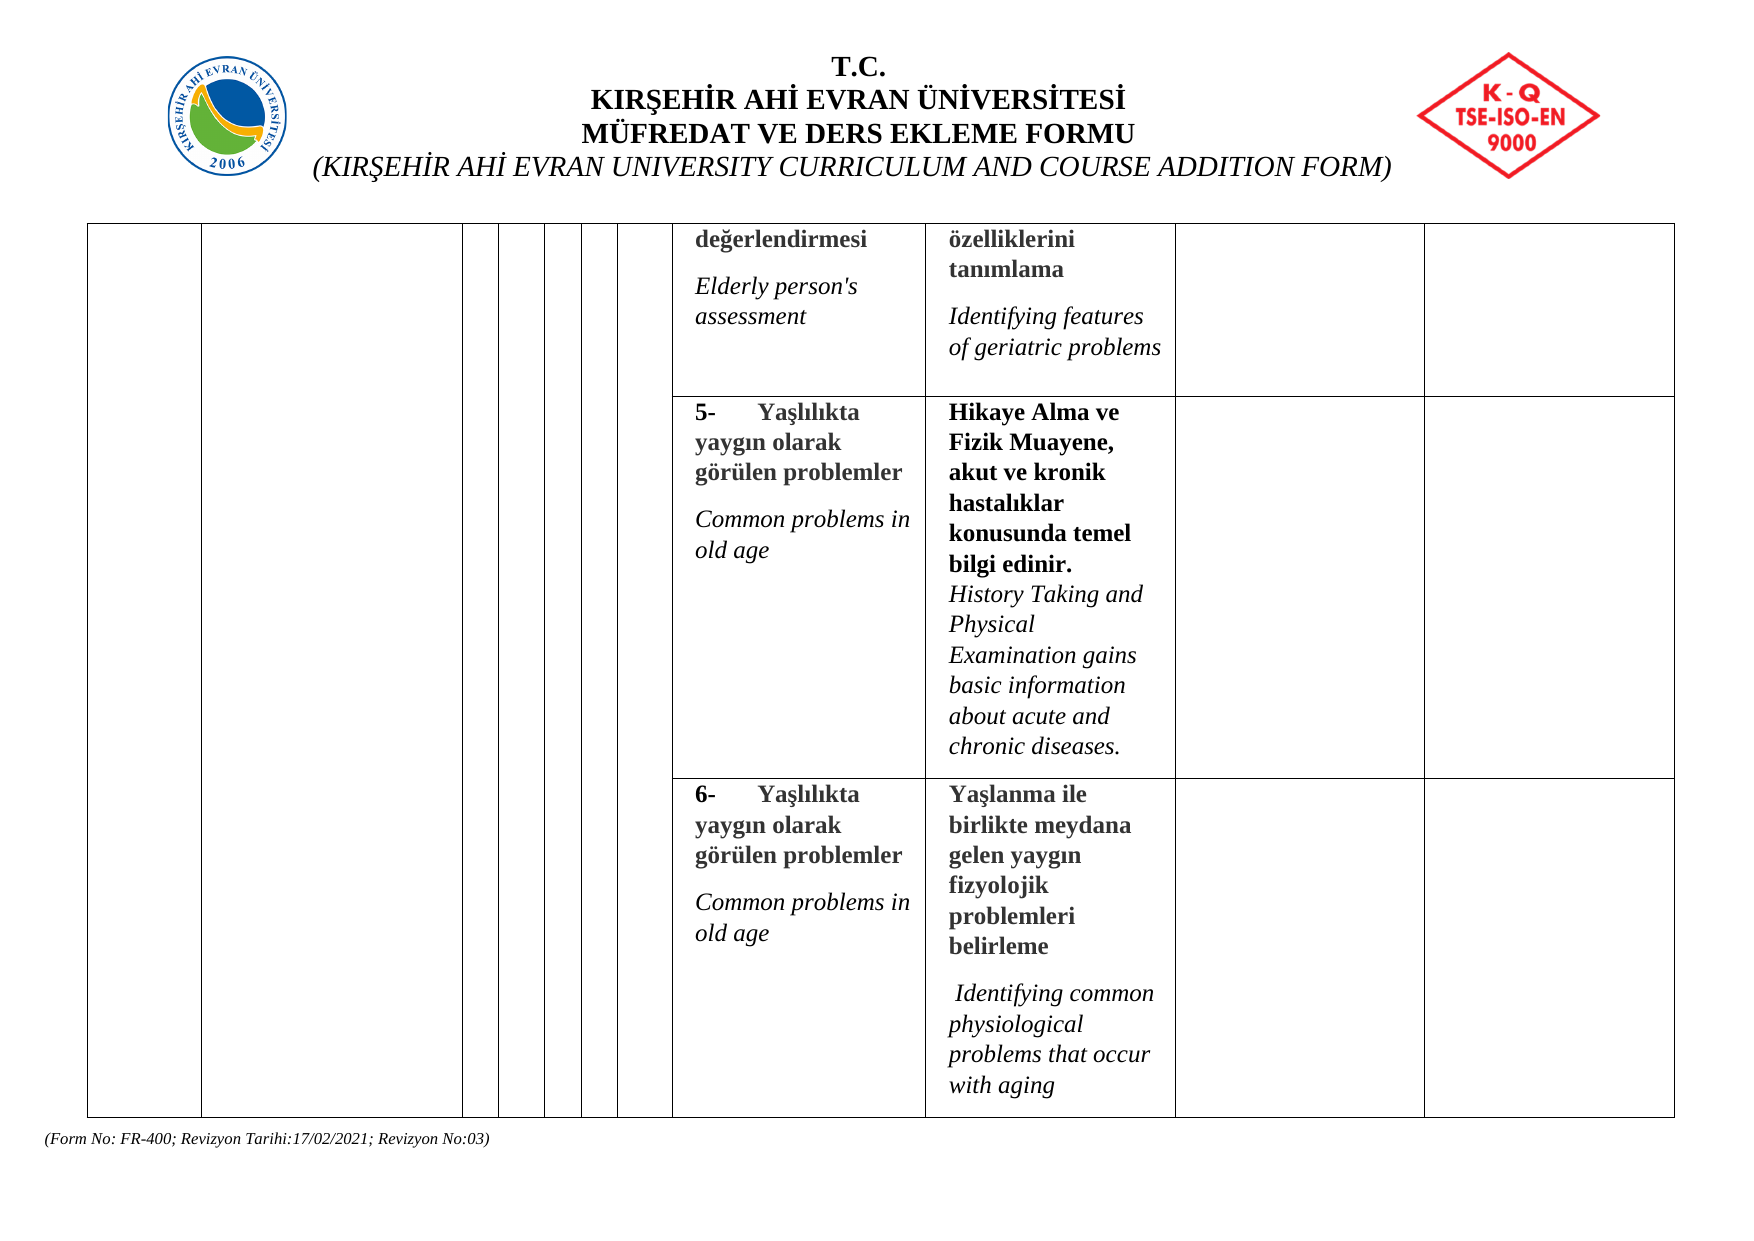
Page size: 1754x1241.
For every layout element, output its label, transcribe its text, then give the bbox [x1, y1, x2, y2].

picture [1416, 52, 1601, 179]
table_cell [1425, 779, 1674, 1117]
table_cell Geriatrik problemlerin özelliklerini tanımlama Identifying features of geriatric problems [926, 224, 1175, 396]
picture [167, 56, 287, 176]
table_cell Yaşlılıkta yaygın olarak görülen problemler Common problems in old age [673, 397, 925, 778]
table_cell [1425, 397, 1674, 778]
table_cell Yaşlanma ile birlikte meydana gelen yaygın fizyolojik problemleri belirleme Identifying common physiological problems that occur with aging [926, 779, 1175, 1117]
table_cell [1176, 779, 1424, 1117]
table_cell Yaşlı kişinin değerlendirmesi Elderly person's assessment [673, 224, 925, 396]
table_cell [1425, 224, 1674, 396]
table_cell [1176, 224, 1424, 396]
table_cell Hikaye Alma ve Fizik Muayene, akut ve kronik hastalıklar konusunda temel bilgi edinir. History Taking and Physical Examination gains basic information about acute and chronic diseases. [926, 397, 1175, 778]
table_cell Yaşlılıkta yaygın olarak görülen problemler Common problems in old age [673, 779, 925, 1117]
table_cell [1176, 397, 1424, 778]
